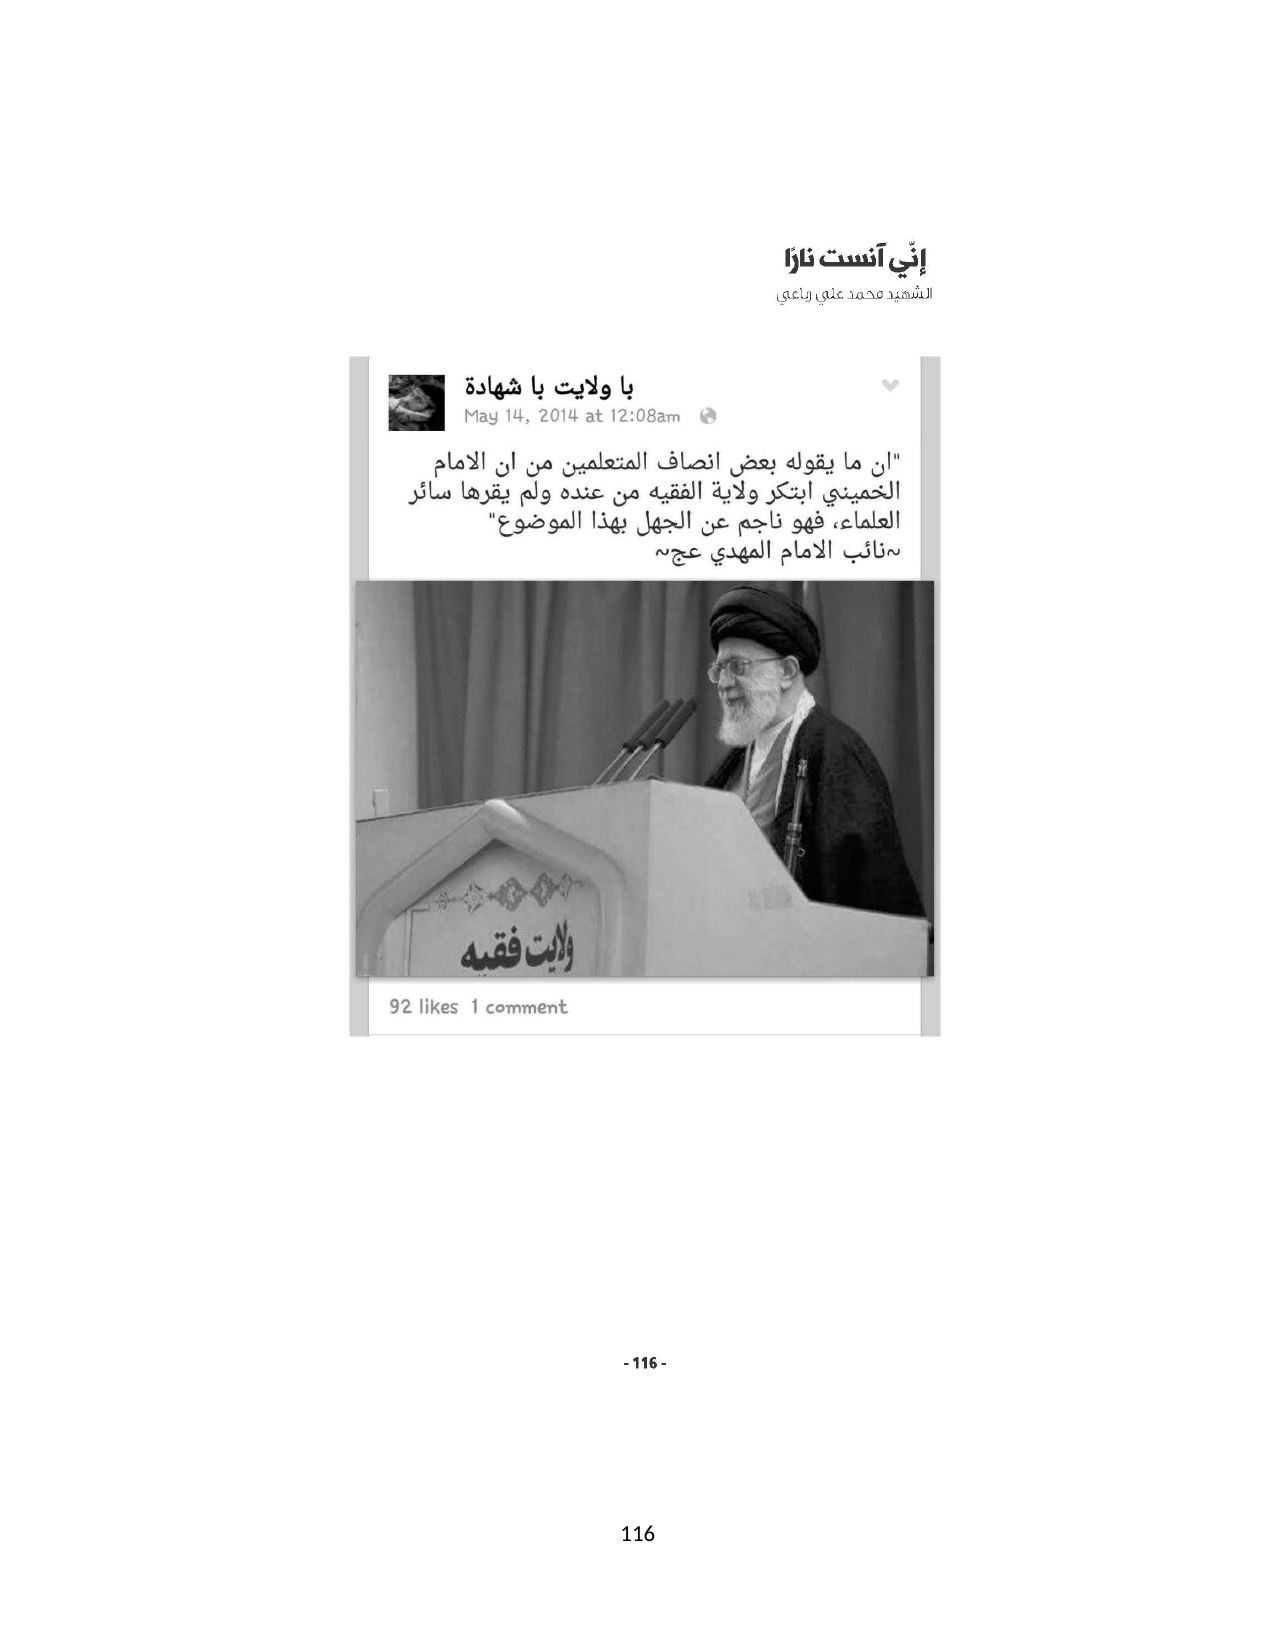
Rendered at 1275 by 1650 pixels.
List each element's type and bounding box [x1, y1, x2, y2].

picture [231, 150, 1088, 1450]
